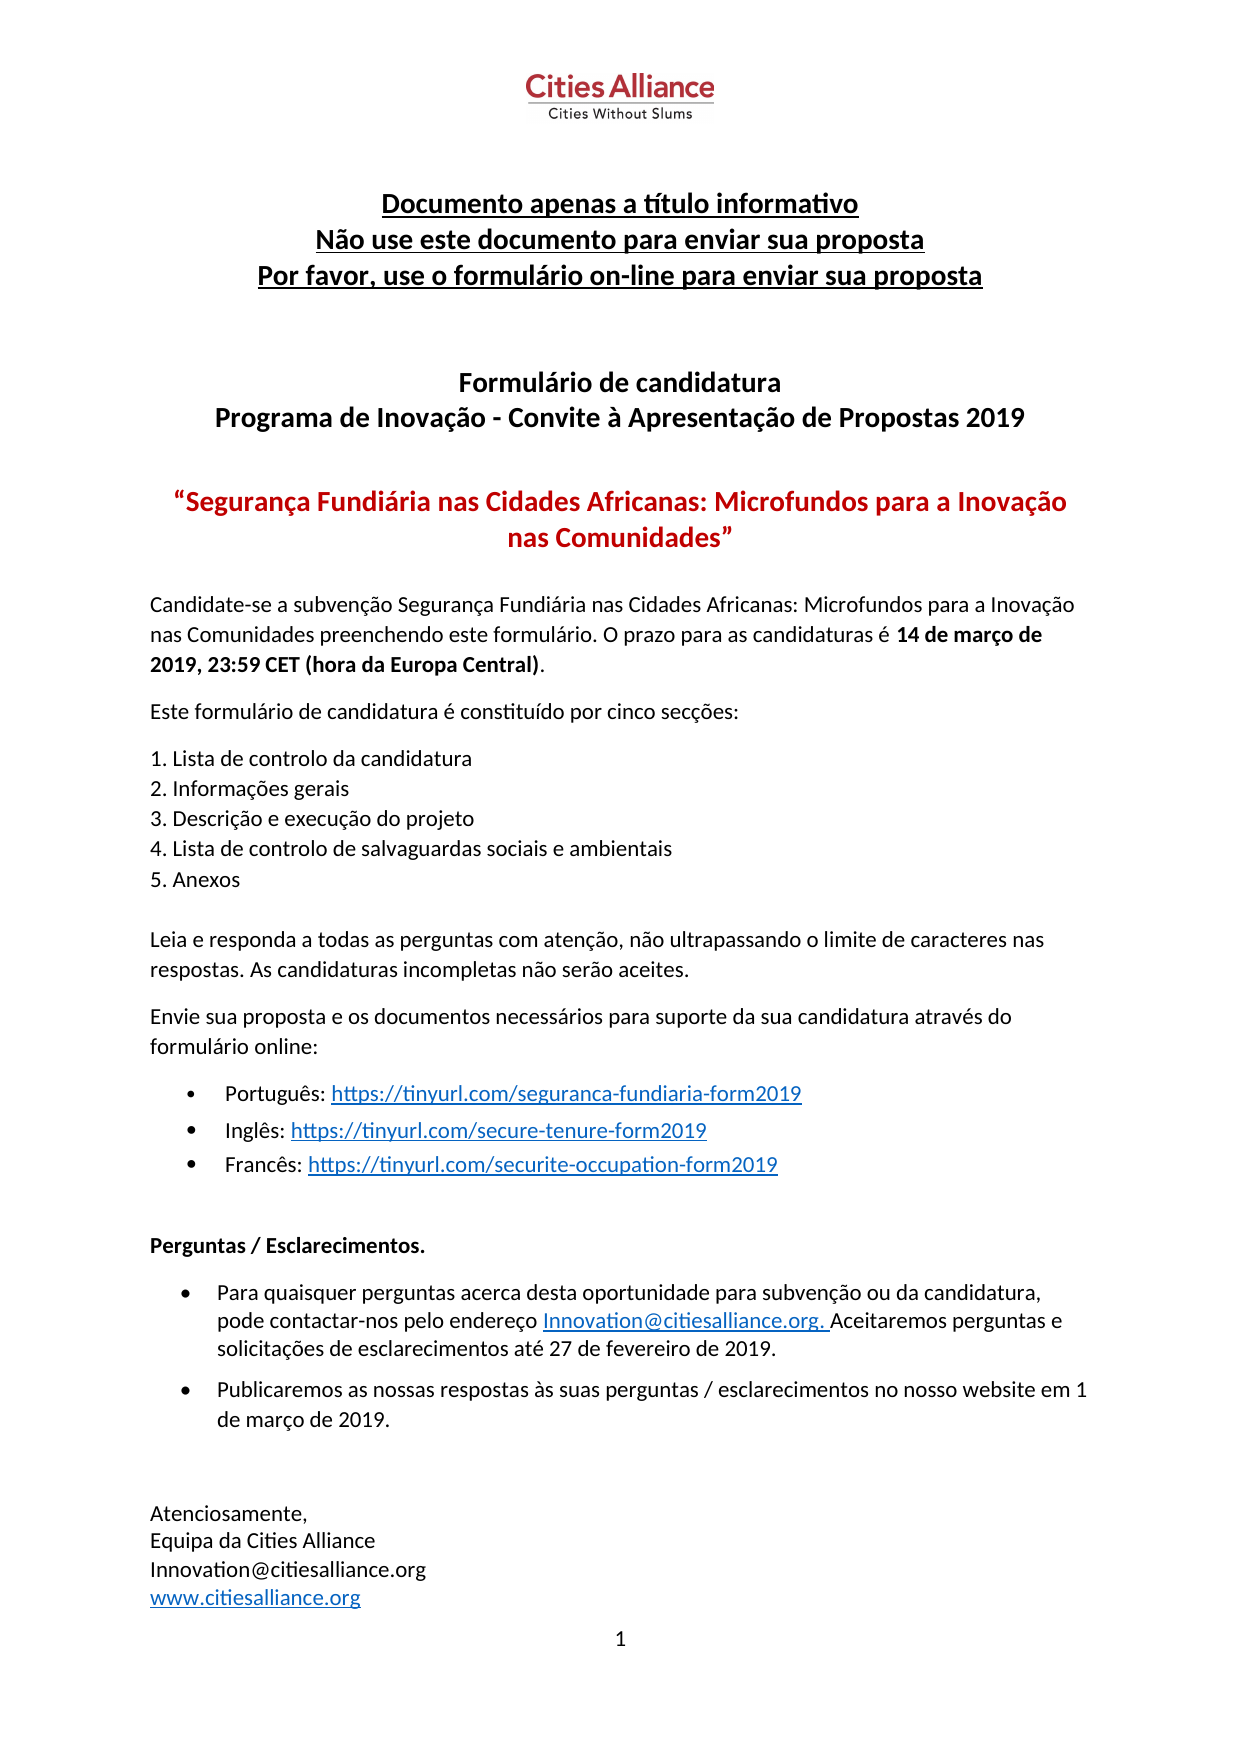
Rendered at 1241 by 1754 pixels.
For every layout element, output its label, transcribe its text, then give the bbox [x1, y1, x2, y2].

text 4. Lista de controlo de salvaguardas sociais e ambientais [150, 834, 1090, 863]
text 1. Lista de controlo da candidatura [150, 744, 1090, 772]
text Este formulário de candidatura é constituído por cinco secções: [150, 697, 1090, 725]
text Documento apenas a título informativo [150, 186, 1090, 221]
text Envie sua proposta e os documentos necessários para suporte da sua candidatura através do formulário online: [150, 1002, 1090, 1061]
text Não use este documento para enviar sua proposta [150, 221, 1090, 257]
text Leia e responda a todas as perguntas com atenção, não ultrapassando o limite de caracteres nas respostas. As candidaturas incompletas não serão aceites. [150, 925, 1090, 983]
list Inglês: https://tinyurl.com/secure-tenure-form2019 [187, 1116, 1090, 1144]
text Por favor, use o formulário on-line para enviar sua proposta [150, 257, 1090, 292]
list Para quaisquer perguntas acerca desta oportunidade para subvenção ou da candidatura, pode contactar-nos pelo endereço Innovation@citiesalliance.org. Aceitaremos perguntas e solicitações de esclarecimentos até 27 de fevereiro de 2019. [179, 1278, 1090, 1362]
text Equipa da Cities Alliance [150, 1527, 1090, 1555]
text Atenciosamente, [150, 1499, 1090, 1527]
picture [526, 73, 714, 124]
text 2. Informações gerais [150, 774, 1090, 802]
text Perguntas / Esclarecimentos. [150, 1231, 1090, 1259]
text 5. Anexos [150, 865, 1090, 893]
list Português: https://tinyurl.com/seguranca-fundiaria-form2019 [187, 1079, 1090, 1107]
text “Segurança Fundiária nas Cidades Africanas: Microfundos para a Inovação nas Comunidades” [150, 483, 1090, 554]
list Francês: https://tinyurl.com/securite-occupation-form2019 [187, 1150, 1090, 1178]
text 3. Descrição e execução do projeto [150, 804, 1090, 832]
text Innovation@citiesalliance.org [150, 1555, 1090, 1583]
text Programa de Inovação - Convite à Apresentação de Propostas 2019 [150, 399, 1090, 435]
text www.citiesalliance.org [150, 1583, 1090, 1611]
text Formulário de candidatura [150, 364, 1090, 399]
text Candidate-se a subvenção Segurança Fundiária nas Cidades Africanas: Microfundos para a Inovação nas Comunidades preenchendo este formulário. O prazo para as candidaturas é 14 de março de 2019, 23:59 CET (hora da Europa Central). [150, 590, 1090, 678]
list Publicaremos as nossas respostas às suas perguntas / esclarecimentos no nosso website em 1 de março de 2019. [179, 1375, 1090, 1433]
